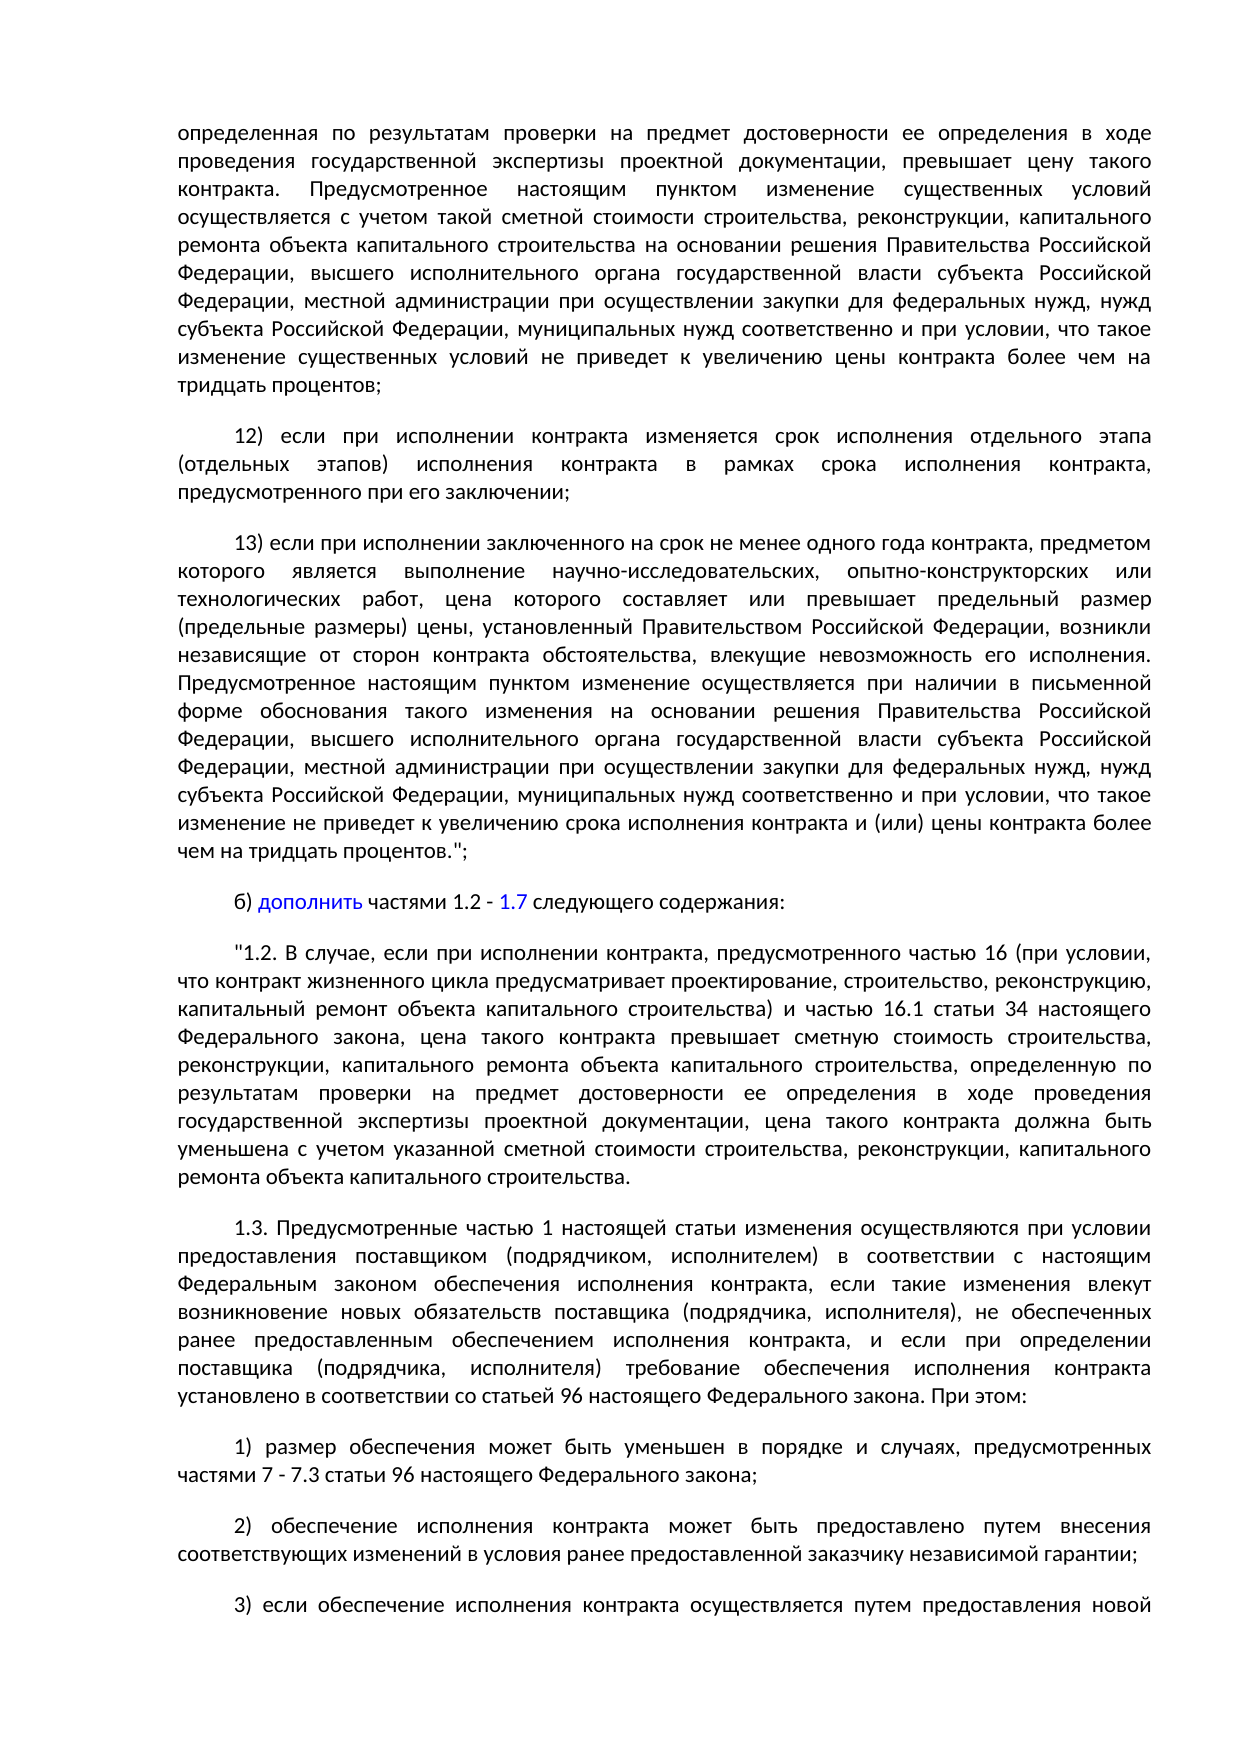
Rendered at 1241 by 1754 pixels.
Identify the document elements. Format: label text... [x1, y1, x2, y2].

text 1.3. Предусмотренные частью 1 настоящей статьи изменения осуществляются при условии предоставления поставщиком (подрядчиком, исполнителем) в соответствии с настоящим Федеральным законом обеспечения исполнения контракта, если такие изменения влекут возникновение новых обязательств поставщика (подрядчика, исполнителя), не обеспеченных ранее предоставленным обеспечением исполнения контракта, и если при определении поставщика (подрядчика, исполнителя) требование обеспечения исполнения контракта установлено в соответствии со статьей 96 настоящего Федерального закона. При этом: [177, 1213, 1152, 1409]
text "1.2. В случае, если при исполнении контракта, предусмотренного частью 16 (при условии, что контракт жизненного цикла предусматривает проектирование, строительство, реконструкцию, капитальный ремонт объекта капитального строительства) и частью 16.1 статьи 34 настоящего Федерального закона, цена такого контракта превышает сметную стоимость строительства, реконструкции, капитального ремонта объекта капитального строительства, определенную по результатам проверки на предмет достоверности ее определения в ходе проведения государственной экспертизы проектной документации, цена такого контракта должна быть уменьшена с учетом указанной сметной стоимости строительства, реконструкции, капитального ремонта объекта капитального строительства. [177, 938, 1152, 1191]
text 1) размер обеспечения может быть уменьшен в порядке и случаях, предусмотренных частями 7 - 7.3 статьи 96 настоящего Федерального закона; [177, 1432, 1152, 1488]
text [177, 1590, 1152, 1618]
text 13) если при исполнении заключенного на срок не менее одного года контракта, предметом которого является выполнение научно-исследовательских, опытно-конструкторских или технологических работ, цена которого составляет или превышает предельный размер (предельные размеры) цены, установленный Правительством Российской Федерации, возникли независящие от сторон контракта обстоятельства, влекущие невозможность его исполнения. Предусмотренное настоящим пунктом изменение осуществляется при наличии в письменной форме обоснования такого изменения на основании решения Правительства Российской Федерации, высшего исполнительного органа государственной власти субъекта Российской Федерации, местной администрации при осуществлении закупки для федеральных нужд, нужд субъекта Российской Федерации, муниципальных нужд соответственно и при условии, что такое изменение не приведет к увеличению срока исполнения контракта и (или) цены контракта более чем на тридцать процентов."; [177, 528, 1152, 864]
text 2) обеспечение исполнения контракта может быть предоставлено путем внесения соответствующих изменений в условия ранее предоставленной заказчику независимой гарантии; [177, 1511, 1152, 1567]
text б) дополнить частями 1.2 - 1.7 следующего содержания: [177, 887, 1152, 915]
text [177, 118, 1152, 398]
text 12) если при исполнении контракта изменяется срок исполнения отдельного этапа (отдельных этапов) исполнения контракта в рамках срока исполнения контракта, предусмотренного при его заключении; [177, 421, 1152, 505]
